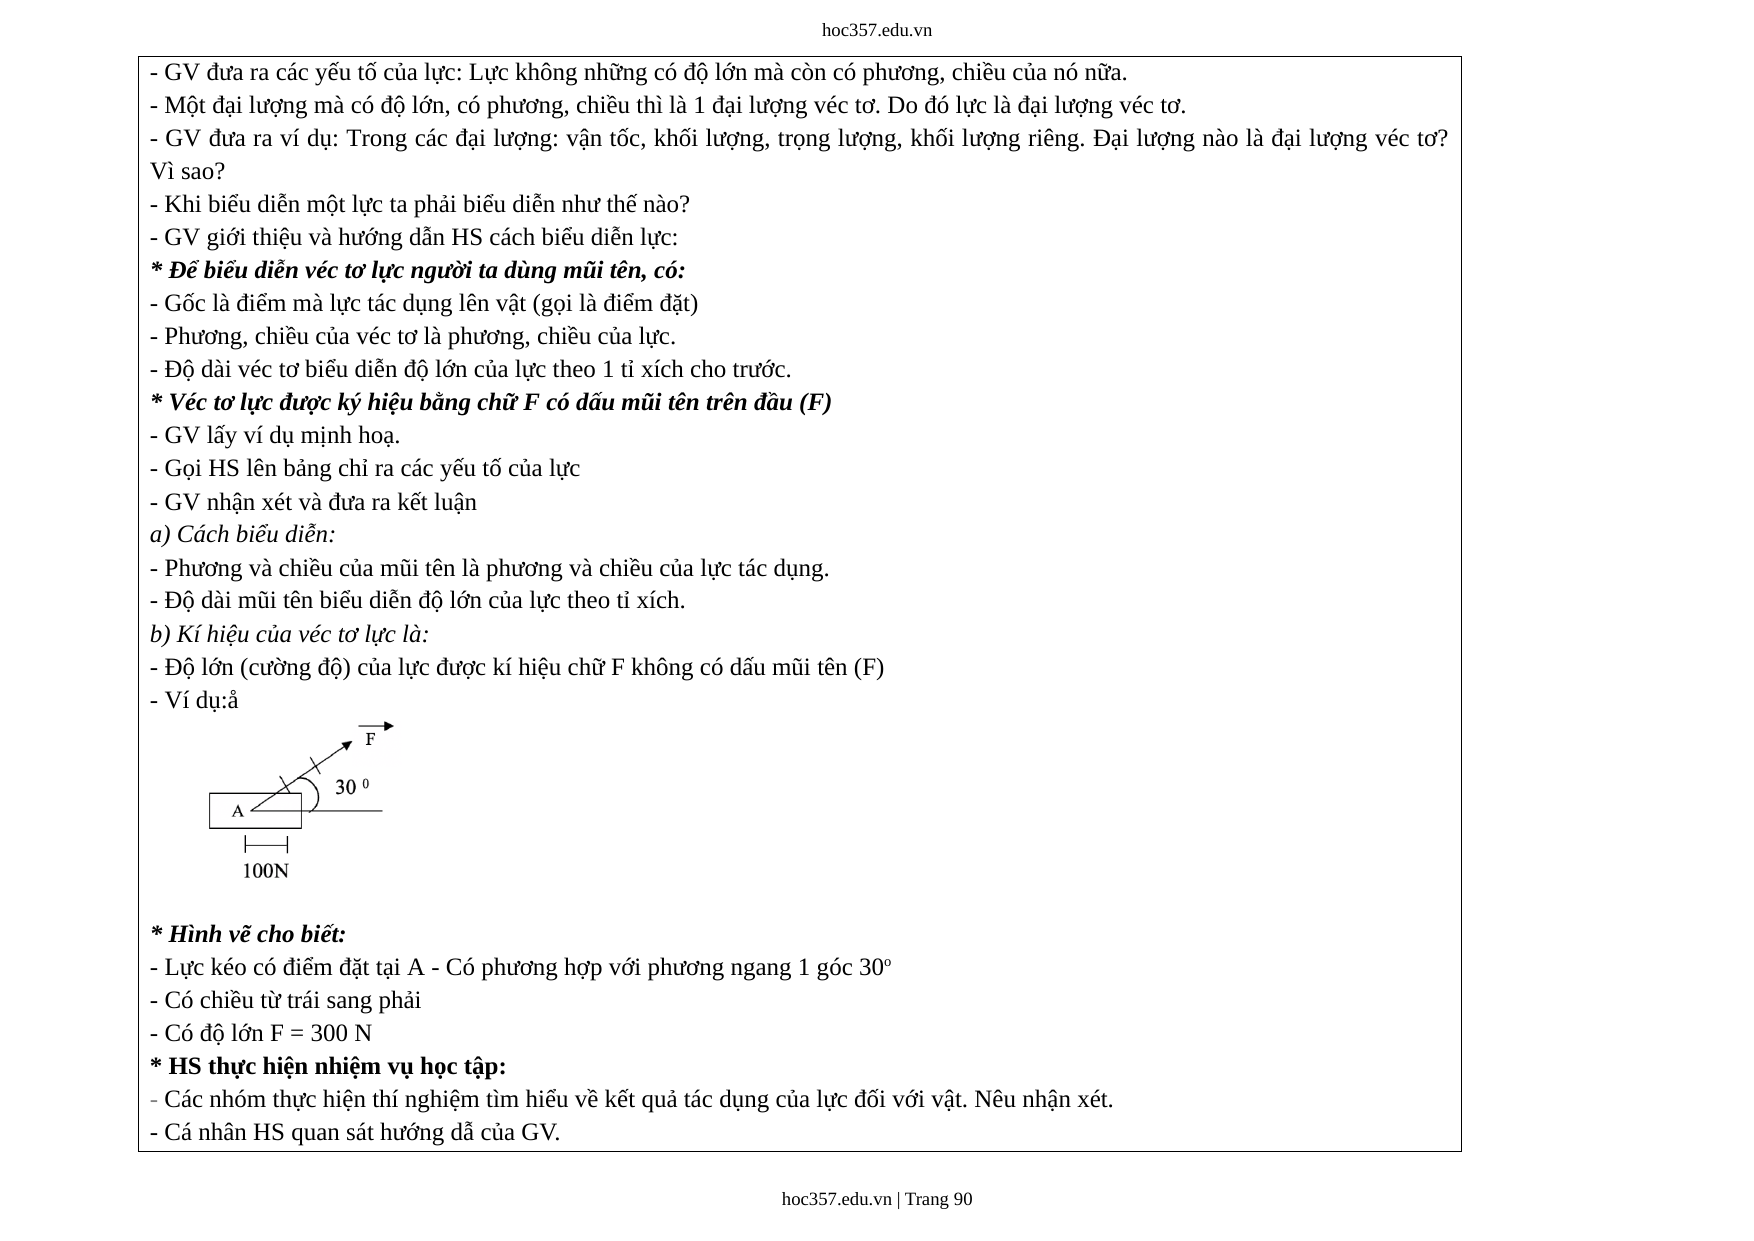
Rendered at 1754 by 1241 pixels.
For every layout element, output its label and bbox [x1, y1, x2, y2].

table_cell [139, 57, 1461, 1151]
picture [164, 717, 408, 882]
